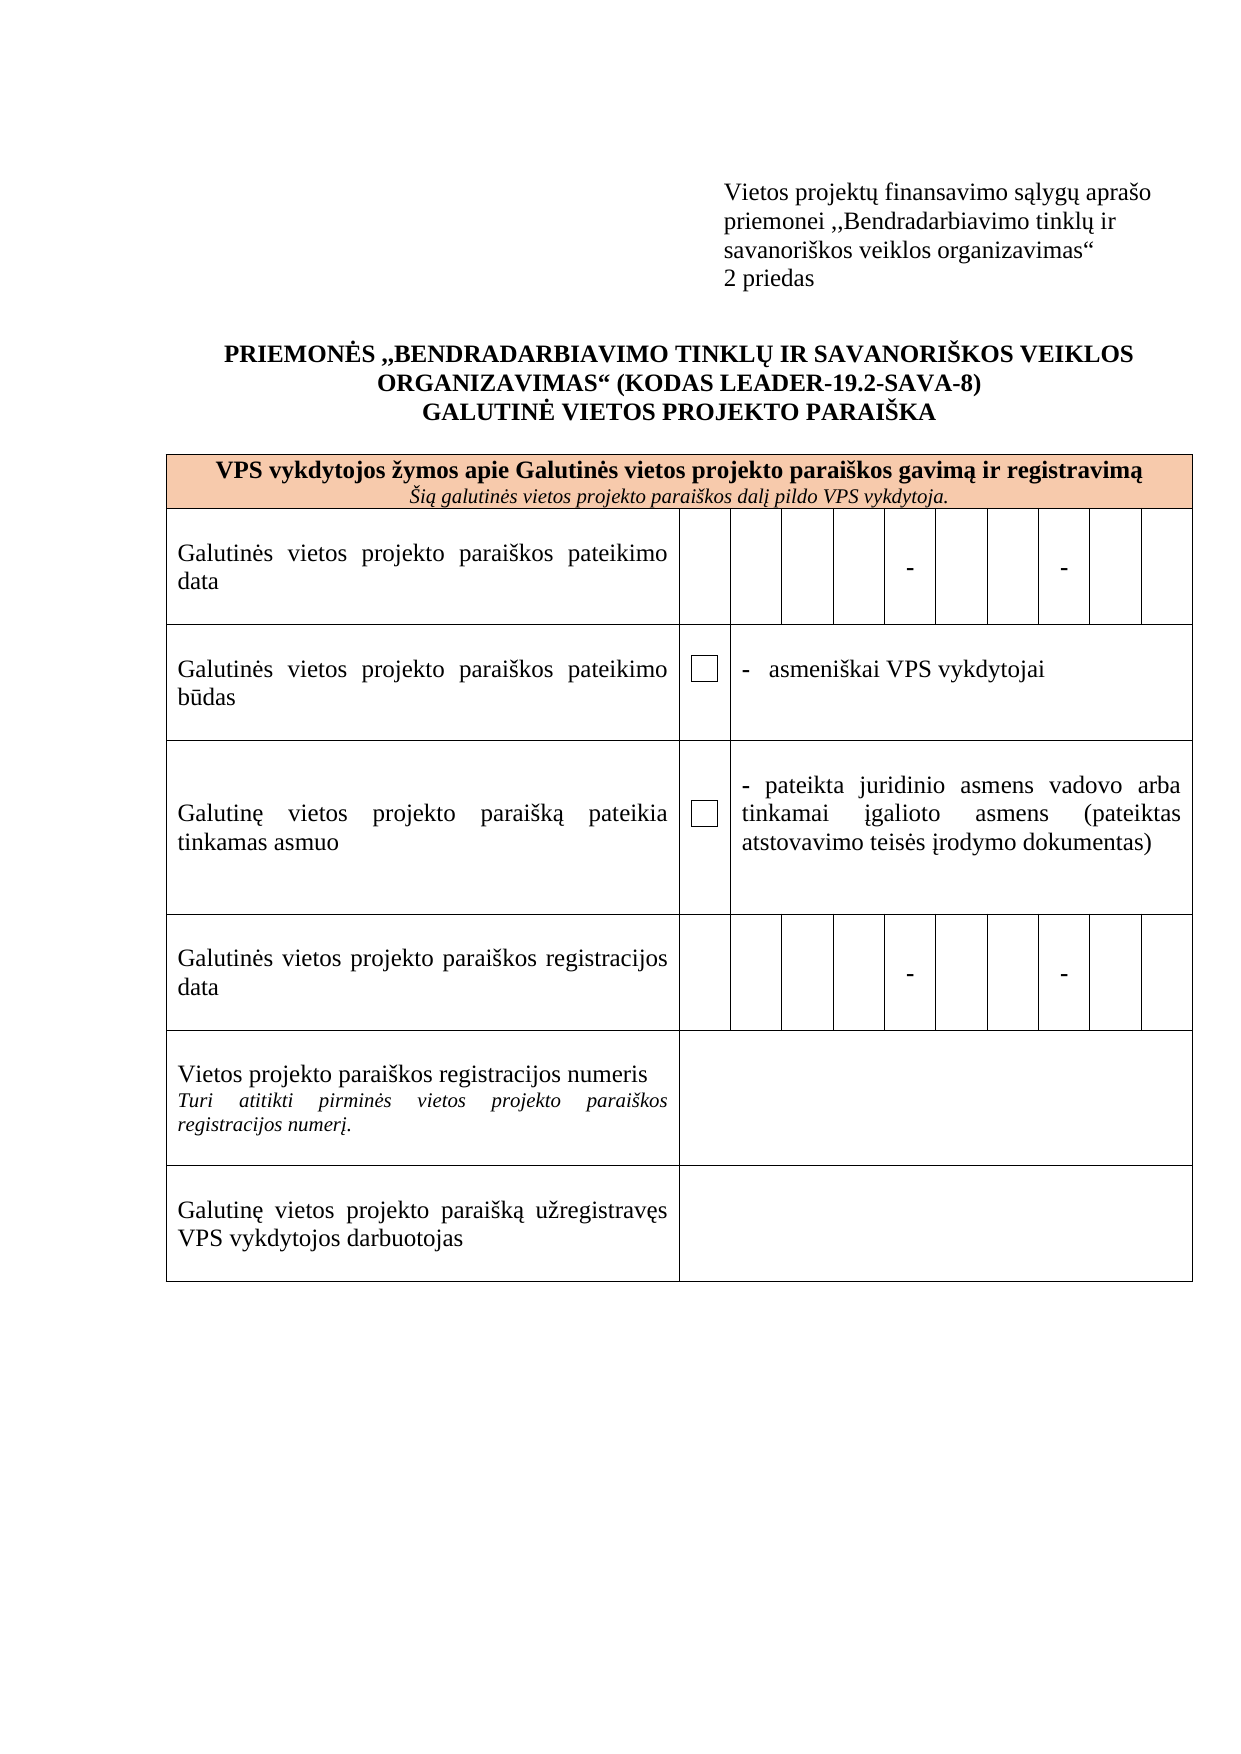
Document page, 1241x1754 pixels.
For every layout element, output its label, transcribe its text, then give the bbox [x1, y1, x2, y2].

table_cell [731, 915, 781, 1029]
table_cell Galutinės vietos projekto paraiškos registracijos data [167, 915, 679, 1029]
table_cell [936, 915, 987, 1029]
table_cell Galutinės vietos projekto paraiškos pateikimo data [167, 509, 679, 624]
table_cell [936, 509, 987, 624]
table_cell [782, 509, 833, 624]
table_cell [988, 915, 1038, 1029]
table_cell Galutinę vietos projekto paraišką užregistravęs VPS vykdytojos darbuotojas [167, 1166, 679, 1281]
table_cell - asmeniškai VPS vykdytojai [731, 625, 1192, 740]
table_cell - pateikta juridinio asmens vadovo arba tinkamai įgalioto asmens (pateiktas atstovavimo teisės įrodymo dokumentas) [731, 741, 1192, 913]
table_cell [680, 741, 730, 913]
table_cell Vietos projekto paraiškos registracijos numeris Turi atitikti pirminės vietos projekto paraiškos registracijos numerį. [167, 1031, 679, 1165]
table_cell [680, 915, 730, 1029]
table_cell [731, 509, 781, 624]
table_cell [1090, 509, 1141, 624]
table_cell [1090, 915, 1141, 1029]
table_header VPS vykdytojos žymos apie Galutinės vietos projekto paraiškos gavimą ir registravimą Šią galutinės vietos projekto paraiškos dalį pildo VPS vykdytoja. [167, 455, 1192, 508]
table_cell - [885, 915, 935, 1029]
text GALUTINĖ VIETOS PROJEKTO PARAIŠKA [177, 397, 1181, 425]
table_cell [834, 509, 884, 624]
table_cell [988, 509, 1038, 624]
table_cell Galutinę vietos projekto paraišką pateikia tinkamas asmuo [167, 741, 679, 913]
table_cell [834, 915, 884, 1029]
table_cell - [1039, 915, 1089, 1029]
text PRIEMONĖS ,,BENDRADARBIAVIMO TINKLŲ IR SAVANORIŠKOS VEIKLOS ORGANIZAVIMAS“ (KODAS LEADER-19.2-SAVA-8) [177, 339, 1181, 397]
table_cell [782, 915, 833, 1029]
table_cell [1142, 509, 1192, 624]
table_cell [1142, 915, 1192, 1029]
table_cell [680, 509, 730, 624]
table_cell - [885, 509, 935, 624]
table_cell [680, 625, 730, 740]
table_header Vietos projektų finansavimo sąlygų aprašo priemonei ,,Bendradarbiavimo tinklų ir savanoriškos veiklos organizavimas“ 2 priedas [712, 177, 1170, 292]
table_cell [680, 1031, 1192, 1165]
table_cell Galutinės vietos projekto paraiškos pateikimo būdas [167, 625, 679, 740]
table_cell [680, 1166, 1192, 1281]
table_cell - [1039, 509, 1089, 624]
